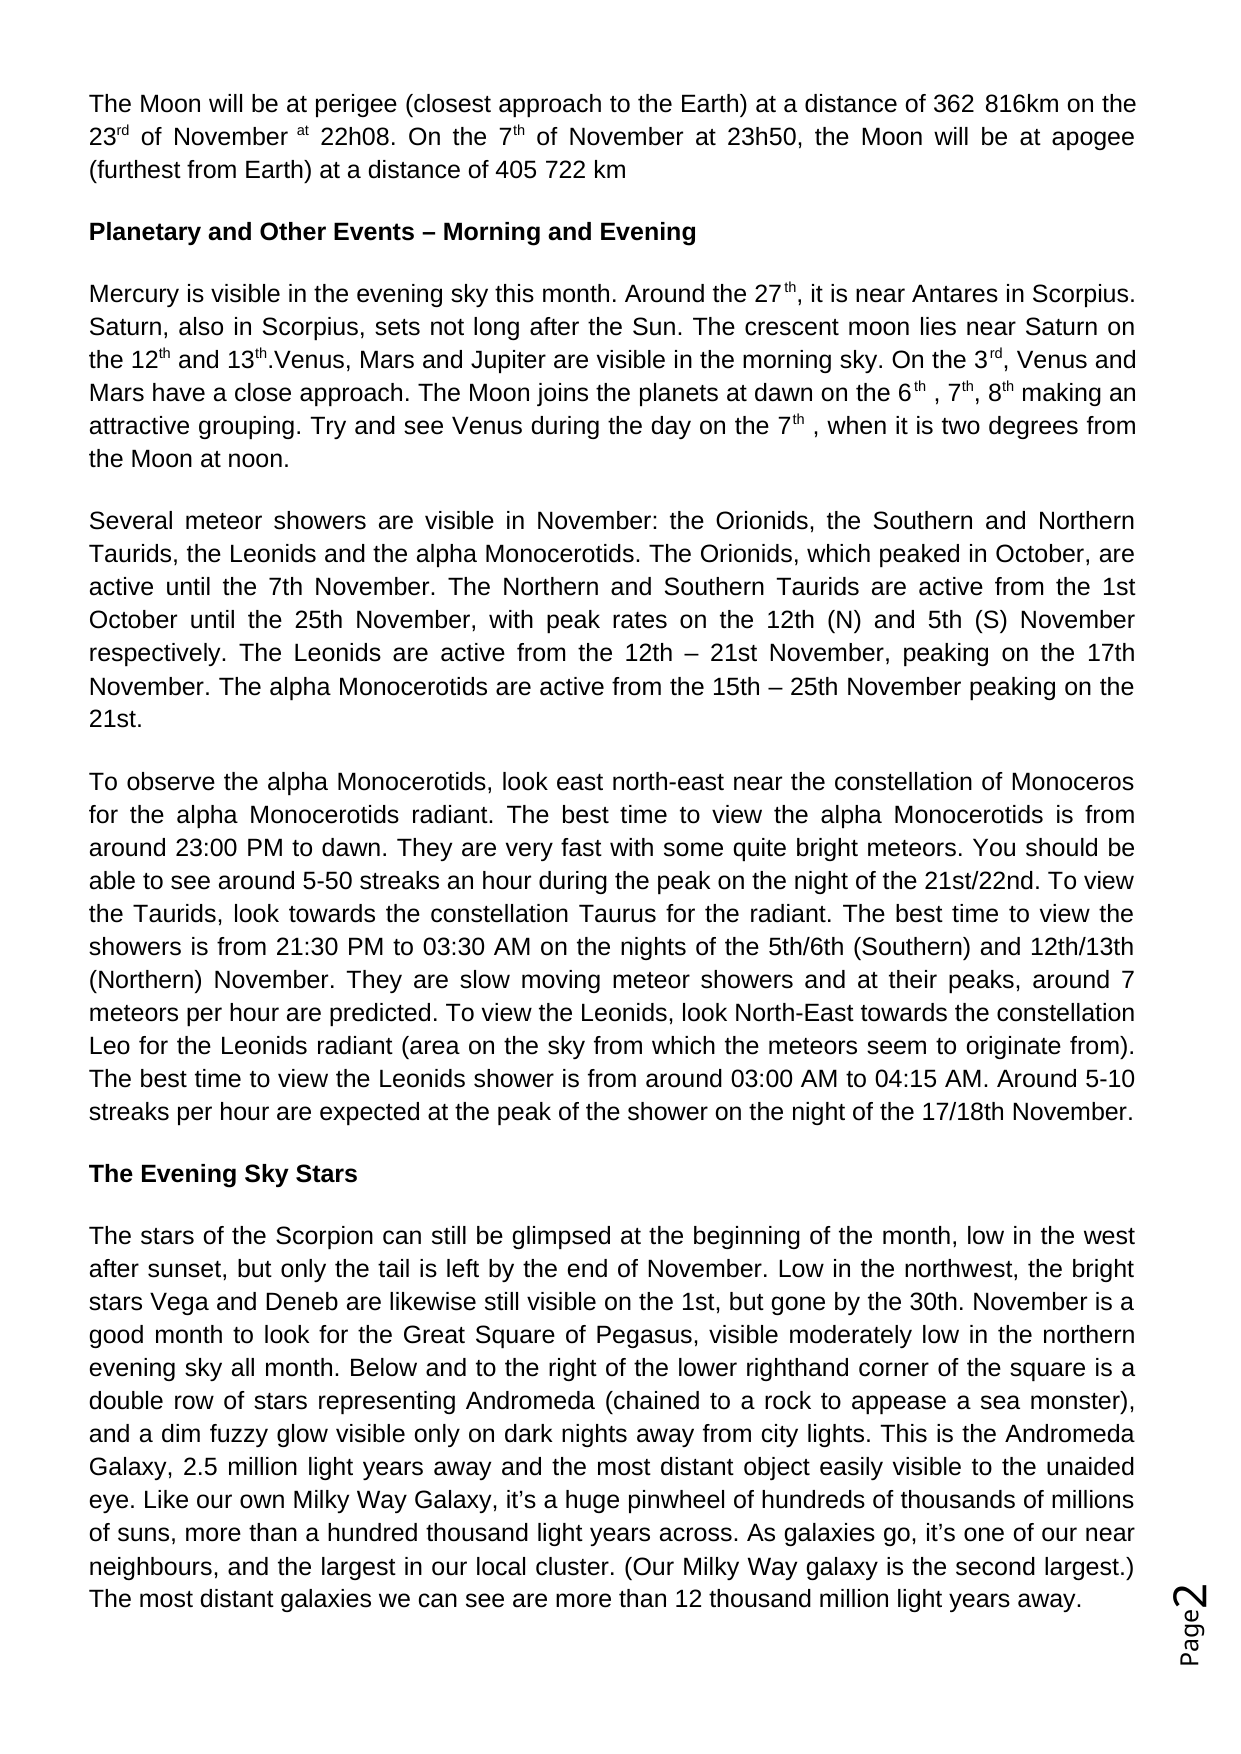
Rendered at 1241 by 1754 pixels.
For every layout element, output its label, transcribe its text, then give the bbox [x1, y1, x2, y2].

text To observe the alpha Monocerotids, look east north-east near the constellation of Monoceros for the alpha Monocerotids radiant. The best time to view the alpha Monocerotids is from around 23:00 PM to dawn. They are very fast with some quite bright meteors. You should be able to see around 5-50 streaks an hour during the peak on the night of the 21st/22nd. To view the Taurids, look towards the constellation Taurus for the radiant. The best time to view the showers is from 21:30 PM to 03:30 AM on the nights of the 5th/6th (Southern) and 12th/13th (Northern) November. They are slow moving meteor showers and at their peaks, around 7 meteors per hour are predicted. To view the Leonids, look North-East towards the constellation Leo for the Leonids radiant (area on the sky from which the meteors seem to originate from). The best time to view the Leonids shower is from around 03:00 AM to 04:15 AM. Around 5-10 streaks per hour are expected at the peak of the shower on the night of the 17/18th November. [89, 767, 1137, 1126]
text The Moon will be at perigee (closest approach to the Earth) at a distance of 362 816km on the 23rd of November at 22h08. On the 7th of November at 23h50, the Moon will be at apogee (furthest from Earth) at a distance of 405 722 km [89, 89, 1137, 183]
text Mercury is visible in the evening sky this month. Around the 27th, it is near Antares in Scorpius. Saturn, also in Scorpius, sets not long after the Sun. The crescent moon lies near Saturn on the 12th and 13th.Venus, Mars and Jupiter are visible in the morning sky. On the 3rd, Venus and Mars have a close approach. The Moon joins the planets at dawn on the 6th , 7th, 8th making an attractive grouping. Try and see Venus during the day on the 7th , when it is two degrees from the Moon at noon. [89, 279, 1137, 473]
text The stars of the Scorpion can still be glimpsed at the beginning of the month, low in the west after sunset, but only the tail is left by the end of November. Low in the northwest, the bright stars Vega and Deneb are likewise still visible on the 1st, but gone by the 30th. November is a good month to look for the Great Square of Pegasus, visible moderately low in the northern evening sky all month. Below and to the right of the lower righthand corner of the square is a double row of stars representing Andromeda (chained to a rock to appease a sea monster), and a dim fuzzy glow visible only on dark nights away from city lights. This is the Andromeda Galaxy, 2.5 million light years away and the most distant object easily visible to the unaided eye. Like our own Milky Way Galaxy, it’s a huge pinwheel of hundreds of thousands of millions of suns, more than a hundred thousand light years across. As galaxies go, it’s one of our near neighbours, and the largest in our local cluster. (Our Milky Way galaxy is the second largest.) The most distant galaxies we can see are more than 12 thousand million light years away. [89, 1221, 1137, 1613]
text Several meteor showers are visible in November: the Orionids, the Southern and Northern Taurids, the Leonids and the alpha Monocerotids. The Orionids, which peaked in October, are active until the 7th November. The Northern and Southern Taurids are active from the 1st October until the 25th November, with peak rates on the 12th (N) and 5th (S) November respectively. The Leonids are active from the 12th – 21st November, peaking on the 17th November. The alpha Monocerotids are active from the 15th – 25th November peaking on the 21st. [89, 506, 1137, 733]
text The Evening Sky Stars [89, 1159, 1137, 1188]
text Planetary and Other Events – Morning and Evening [89, 217, 1137, 246]
